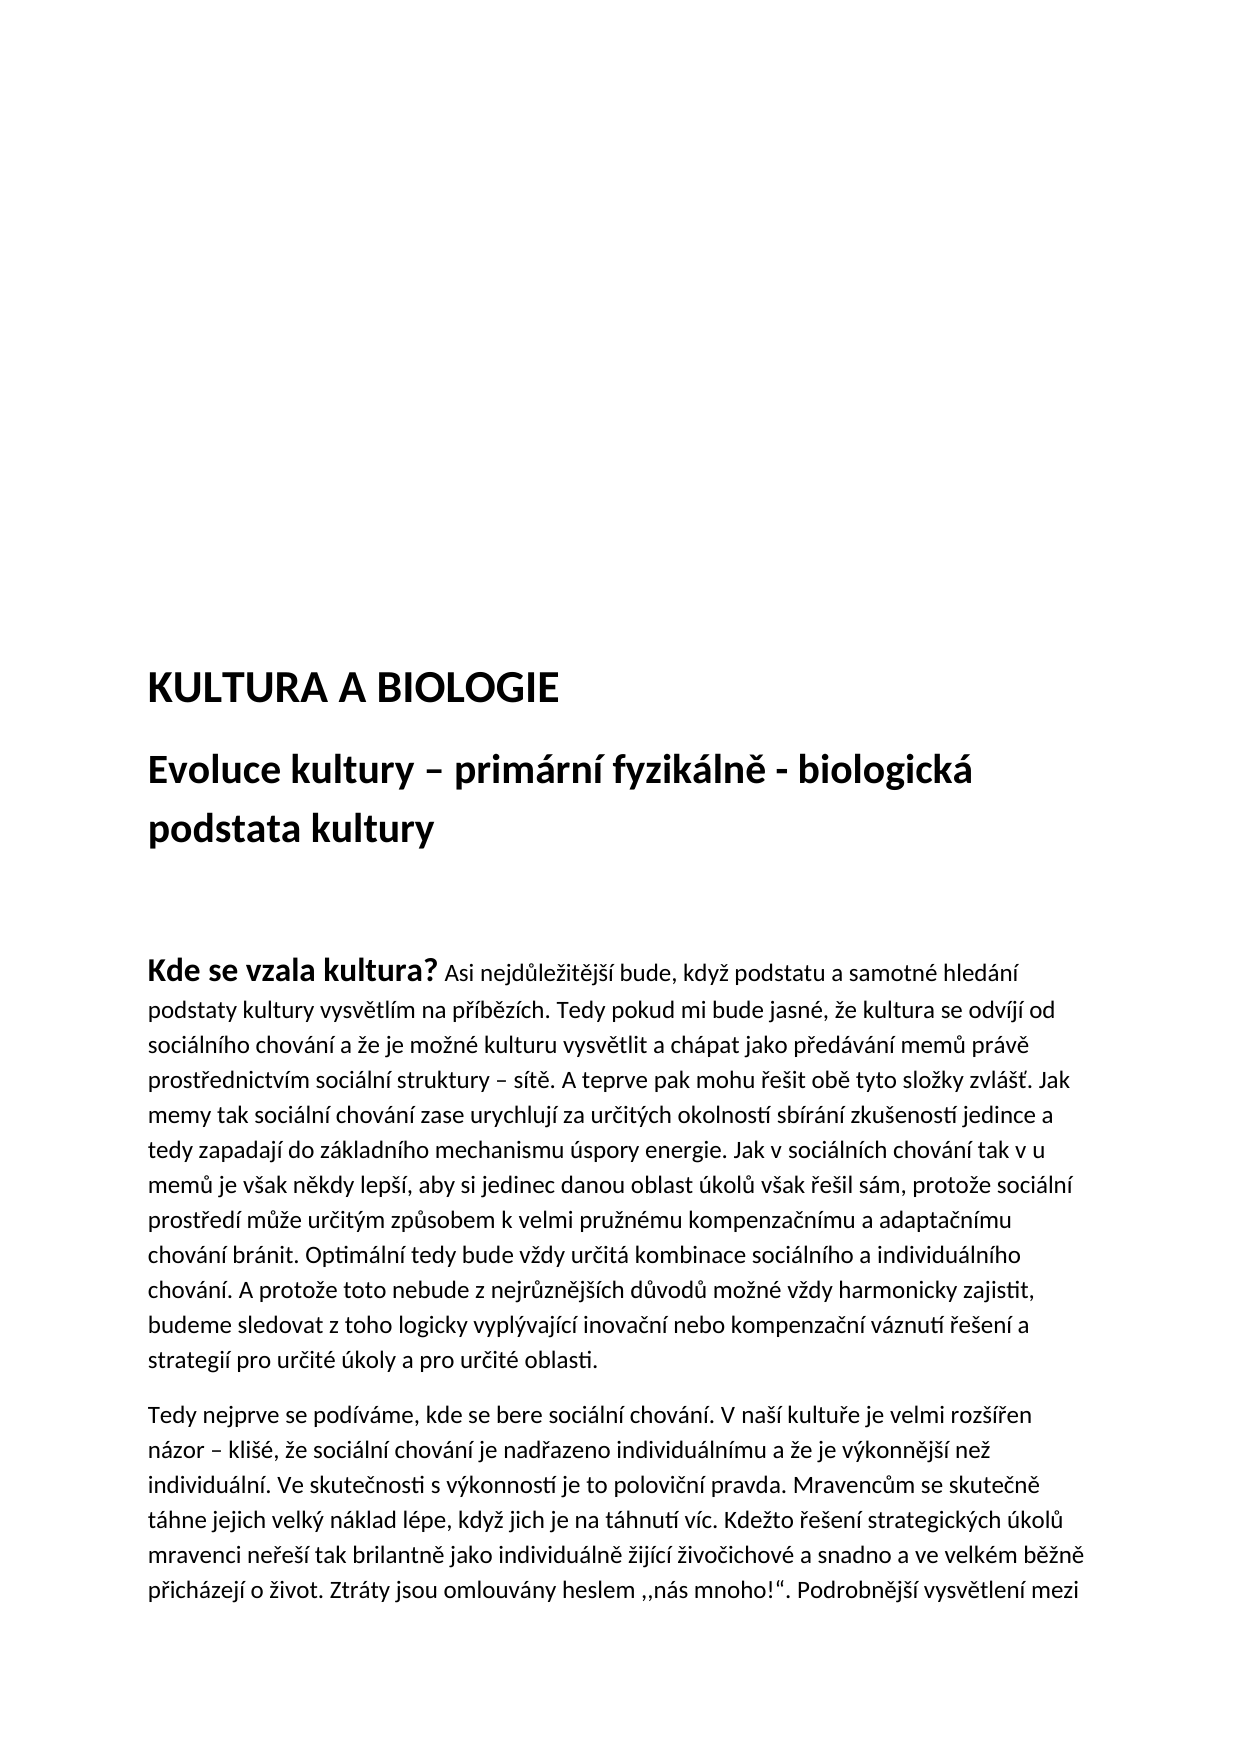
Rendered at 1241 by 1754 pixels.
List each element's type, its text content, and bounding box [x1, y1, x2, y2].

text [148, 1400, 1093, 1605]
text Kde se vzala kultura? Asi nejdůležitější bude, když podstatu a samotné hledání podstaty kultury vysvětlím na příbězích. Tedy pokud mi bude jasné, že kultura se odvíjí od sociálního chování a že je možné kulturu vysvětlit a chápat jako předávání memů právě prostřednictvím sociální struktury – sítě. A teprve pak mohu řešit obě tyto složky zvlášť. Jak memy tak sociální chování zase urychlují za určitých okolností sbírání zkušeností jedince a tedy zapadají do základního mechanismu úspory energie. Jak v sociálních chování tak v u memů je však někdy lepší, aby si jedinec danou oblast úkolů však řešil sám, protože sociální prostředí může určitým způsobem k velmi pružnému kompenzačnímu a adaptačnímu chování bránit. Optimální tedy bude vždy určitá kombinace sociálního a individuálního chování. A protože toto nebude z nejrůznějších důvodů možné vždy harmonicky zajistit, budeme sledovat z toho logicky vyplývající inovační nebo kompenzační váznutí řešení a strategií pro určité úkoly a pro určité oblasti. [148, 949, 1093, 1374]
text Evoluce kultury – primární fyzikálně - biologická podstata kultury [148, 743, 1093, 853]
text KULTURA A BIOLOGIE [148, 658, 1093, 714]
